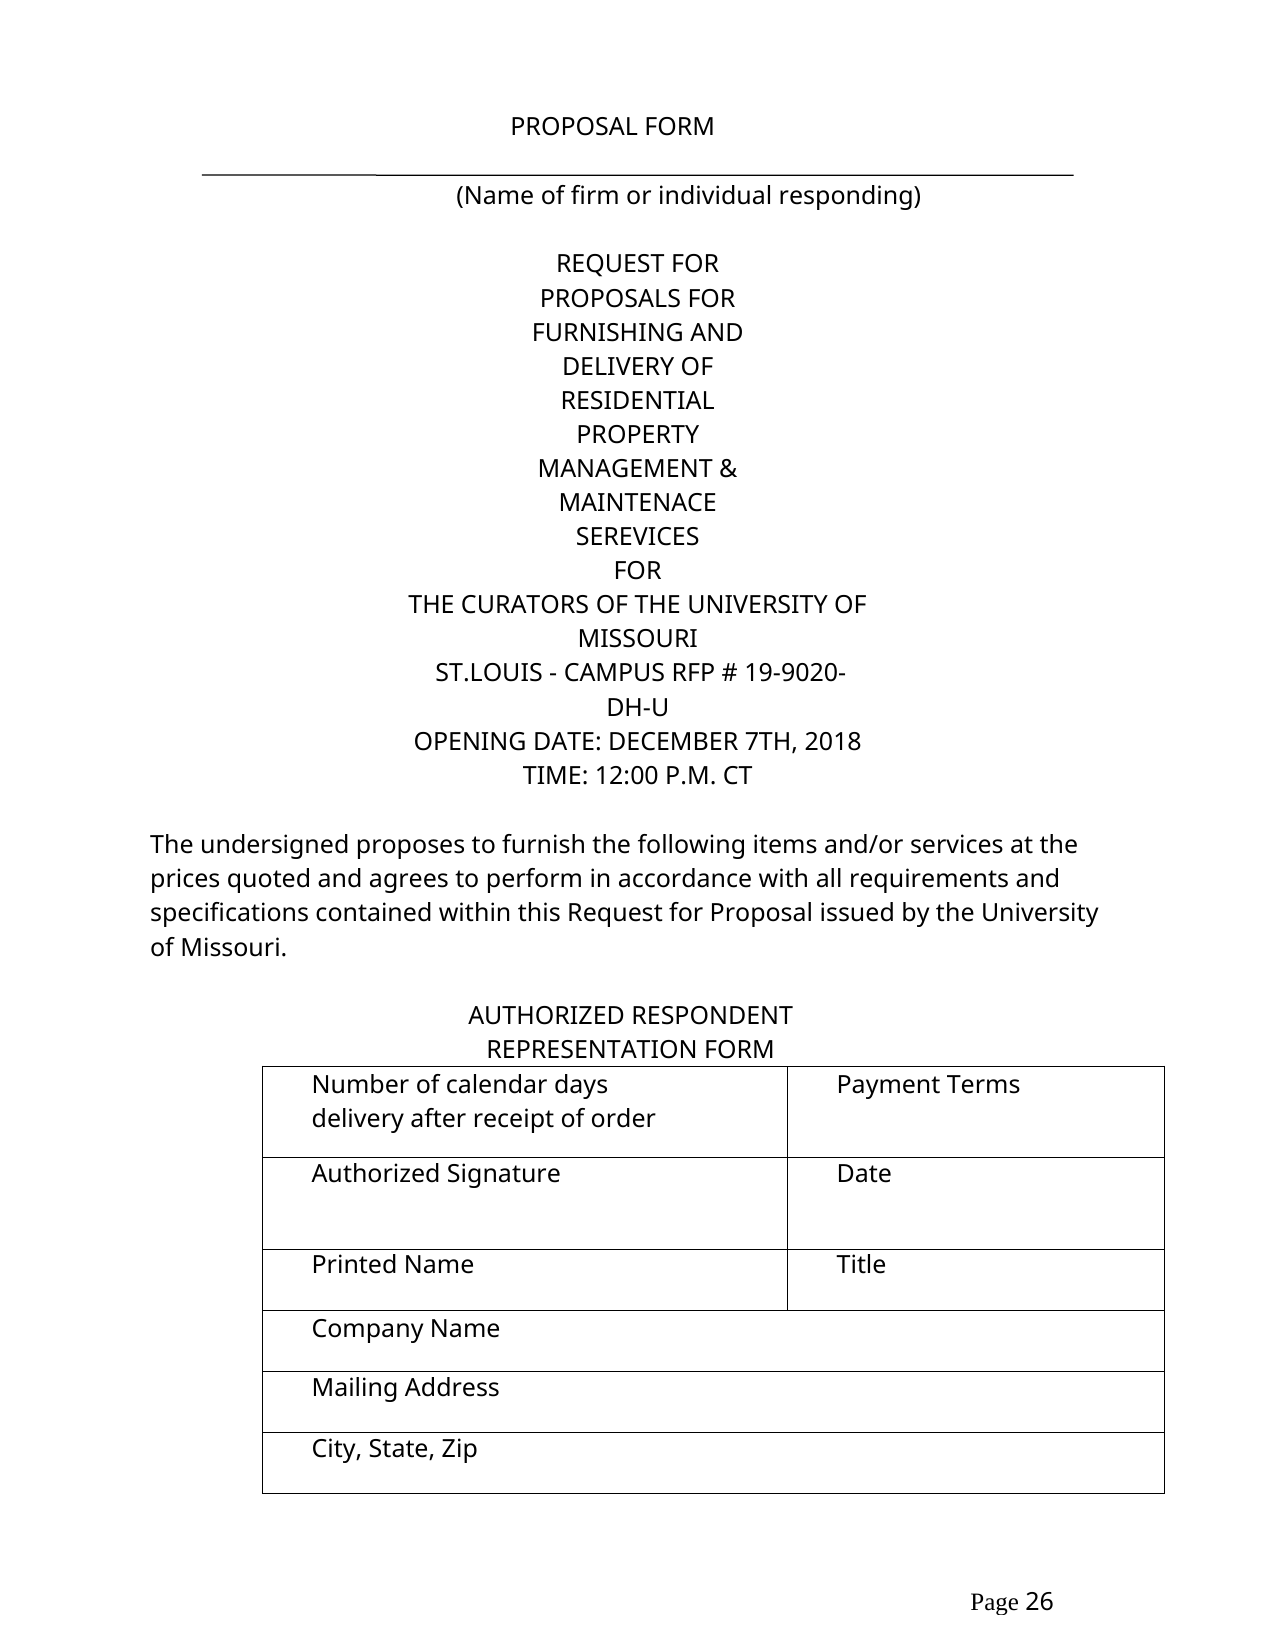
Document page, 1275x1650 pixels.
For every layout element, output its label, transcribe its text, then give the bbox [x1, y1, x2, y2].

text ST.LOUIS - CAMPUS RFP # 19-9020-DH-U [412, 655, 863, 723]
table_cell Printed Name [263, 1250, 787, 1309]
text TIME: 12:00 P.M. CT [412, 758, 863, 792]
table_cell Mailing Address [263, 1372, 1164, 1432]
text REQUEST FOR PROPOSALS FOR [503, 246, 772, 314]
table_cell Date [788, 1158, 1164, 1249]
text FURNISHING AND DELIVERY OF RESIDENTIAL PROPERTY MANAGEMENT & MAINTENACE SEREVICES [503, 314, 772, 553]
table_cell Company Name [263, 1311, 1164, 1371]
text PROPOSAL FORM [433, 108, 792, 142]
table_cell Authorized Signature [263, 1158, 787, 1249]
table_header Payment Terms [788, 1067, 1164, 1157]
text The undersigned proposes to furnish the following items and/or services at the prices quoted and agrees to perform in accordance with all requirements and specifications contained within this Request for Proposal issued by the University of Missouri. [150, 827, 1102, 963]
text THE CURATORS OF THE UNIVERSITY OF MISSOURI [378, 587, 897, 655]
table_cell Title [788, 1250, 1164, 1309]
table_cell City, State, Zip [263, 1433, 1164, 1493]
text OPENING DATE: DECEMBER 7TH, 2018 [412, 723, 863, 757]
text AUTHORIZED RESPONDENT REPRESENTATION FORM [364, 997, 897, 1066]
text (Name of firm or individual responding) [81, 143, 1227, 212]
table_header Number of calendar days delivery after receipt of order [263, 1067, 787, 1157]
text FOR [483, 553, 792, 587]
